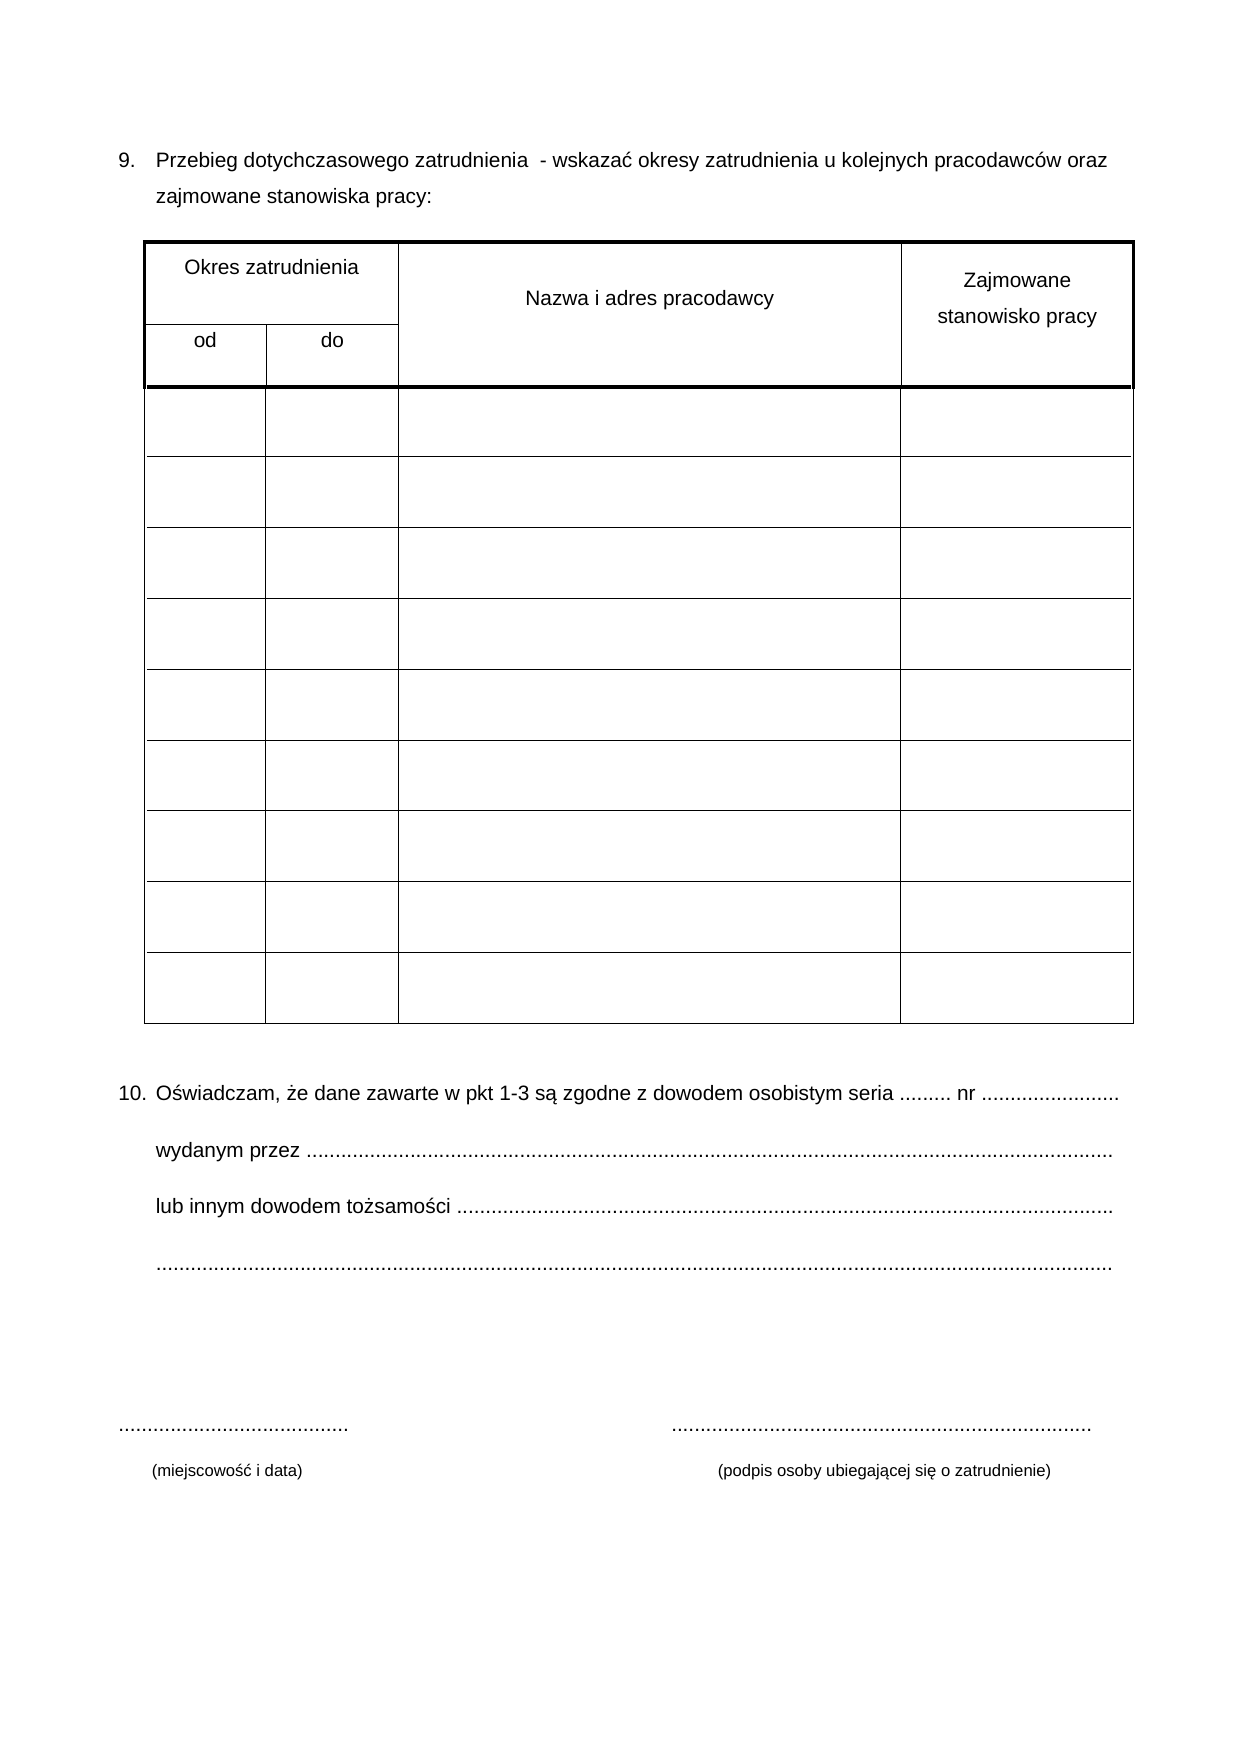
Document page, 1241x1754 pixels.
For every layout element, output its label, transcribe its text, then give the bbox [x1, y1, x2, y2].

table_cell [266, 882, 398, 952]
text (miejscowość i data) (podpis osoby ubiegającej się o zatrudnienie) [152, 1460, 1122, 1479]
table_cell [266, 953, 398, 1023]
table_cell [145, 456, 265, 527]
table_cell [901, 527, 1133, 598]
table_cell od [146, 325, 266, 385]
text ........................................ ......................................................................... [118, 1412, 1122, 1436]
table_cell [901, 952, 1133, 1023]
table_cell [399, 457, 900, 527]
table_cell [145, 669, 265, 739]
table_cell [901, 669, 1133, 739]
table_cell [399, 882, 900, 952]
table_cell [901, 598, 1133, 669]
table_header Nazwa i adres pracodawcy [399, 244, 901, 385]
table_cell [399, 741, 900, 810]
table_cell [145, 881, 265, 952]
table_cell [266, 811, 398, 881]
text 10. Oświadczam, że dane zawarte w pkt 1-3 są zgodne z dowodem osobistym seria ......... nr ........................ [118, 1081, 1122, 1105]
table_cell [399, 599, 900, 669]
table_cell [266, 741, 398, 810]
table_cell [266, 599, 398, 669]
table_cell [901, 810, 1133, 881]
table_cell [145, 740, 265, 810]
table_header Zajmowane stanowisko pracy [902, 244, 1132, 385]
table_cell [145, 598, 265, 669]
table_cell [266, 670, 398, 739]
table_cell [901, 881, 1133, 952]
text 9. Przebieg dotychczasowego zatrudnienia - wskazać okresy zatrudnienia u kolejnych pracodawców oraz zajmowane stanowiska pracy: [118, 148, 1122, 208]
text wydanym przez ............................................................................................................................................ [156, 1137, 1122, 1161]
table_cell [901, 740, 1133, 810]
text ...................................................................................................................................................................... [156, 1251, 1122, 1275]
table_cell [901, 456, 1133, 527]
table_cell [145, 810, 265, 881]
table_cell [266, 457, 398, 527]
table_cell [399, 389, 900, 456]
table_cell [399, 953, 900, 1023]
table_cell [399, 528, 900, 598]
table_cell [145, 386, 265, 456]
table_cell [145, 952, 265, 1023]
table_cell [901, 385, 1133, 456]
table_cell [266, 389, 398, 456]
table_cell do [267, 325, 398, 385]
table_cell [399, 670, 900, 739]
table_cell [266, 528, 398, 598]
text lub innym dowodem tożsamości .................................................................................................................. [156, 1194, 1122, 1218]
table_cell [399, 811, 900, 881]
table_header Okres zatrudnienia [146, 244, 398, 324]
table_cell [145, 527, 265, 598]
